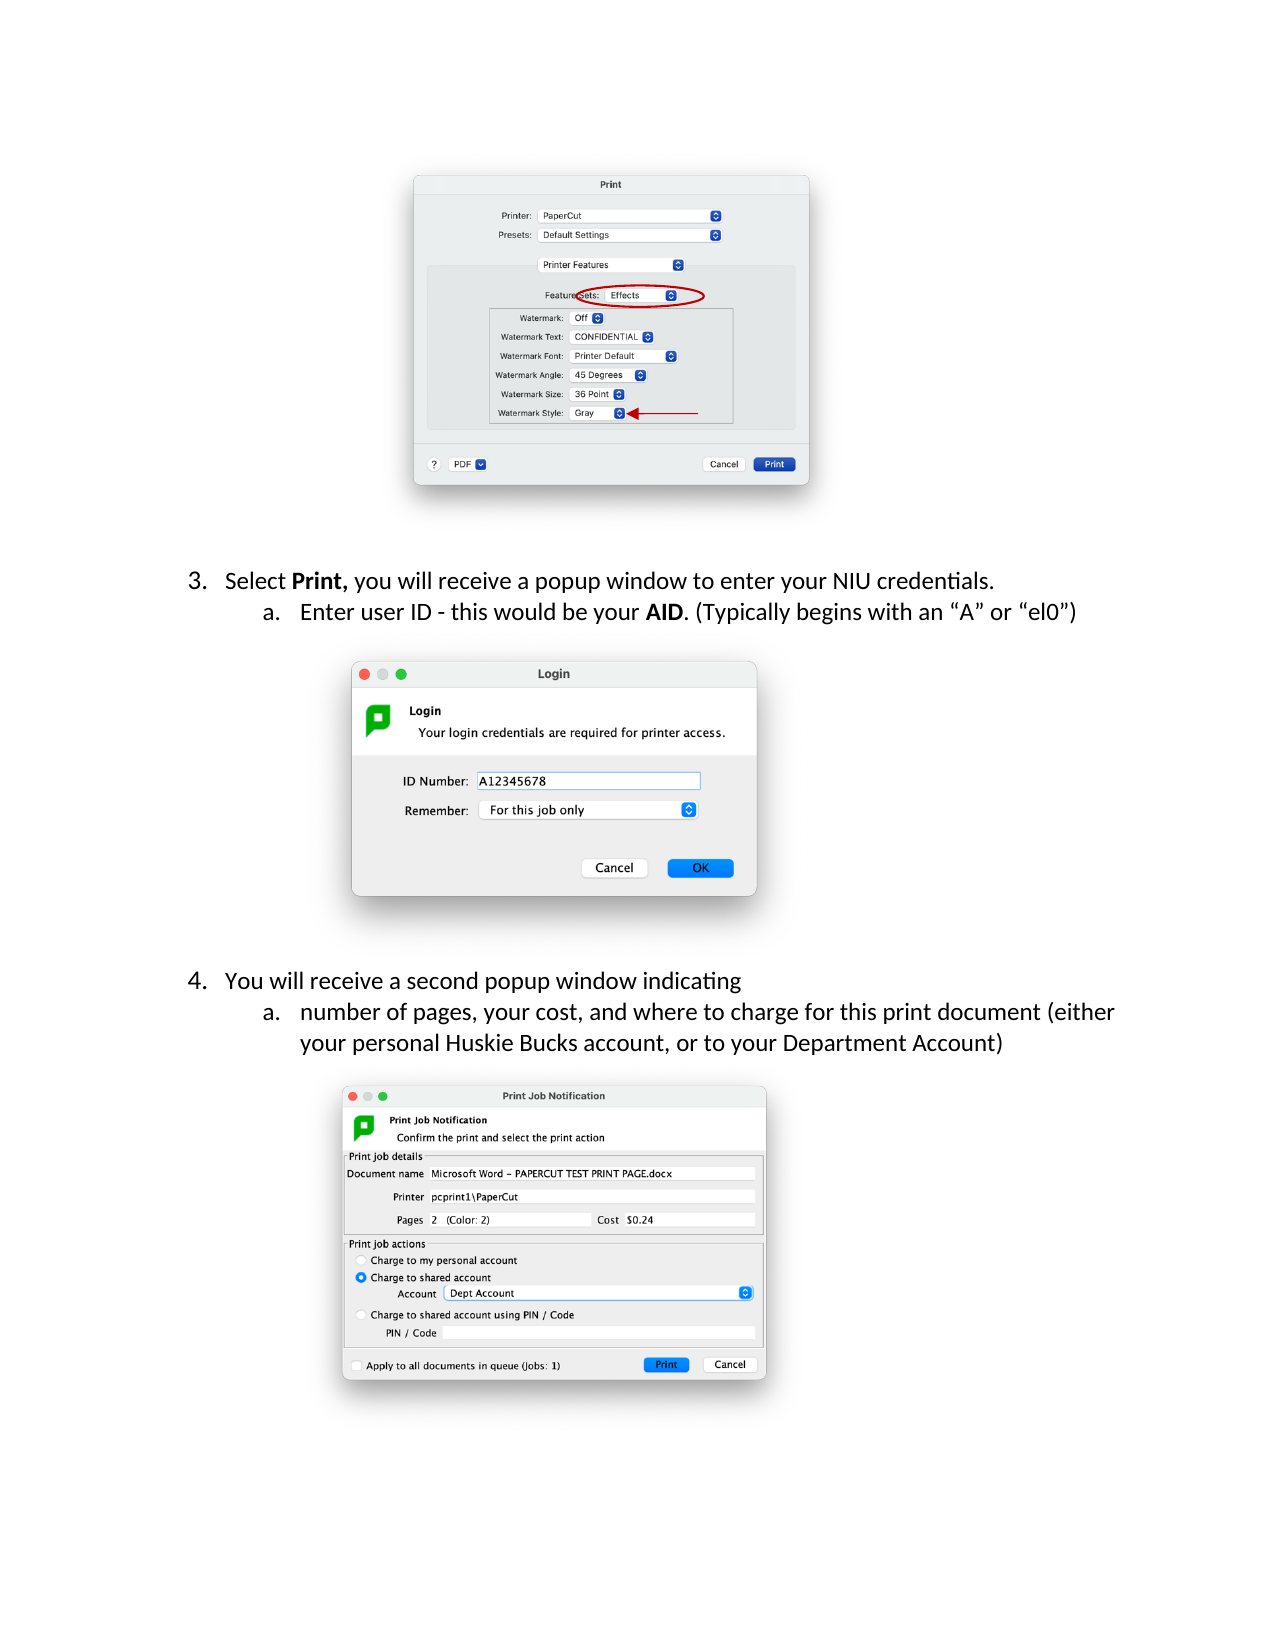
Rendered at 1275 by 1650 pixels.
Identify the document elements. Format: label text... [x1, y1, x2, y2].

list You will receive a second popup window indicating [187, 1022, 1125, 1055]
list Select Print, you will receive a popup window to enter your NIU credentials. [187, 563, 1125, 597]
picture [300, 656, 808, 993]
picture [375, 150, 847, 535]
